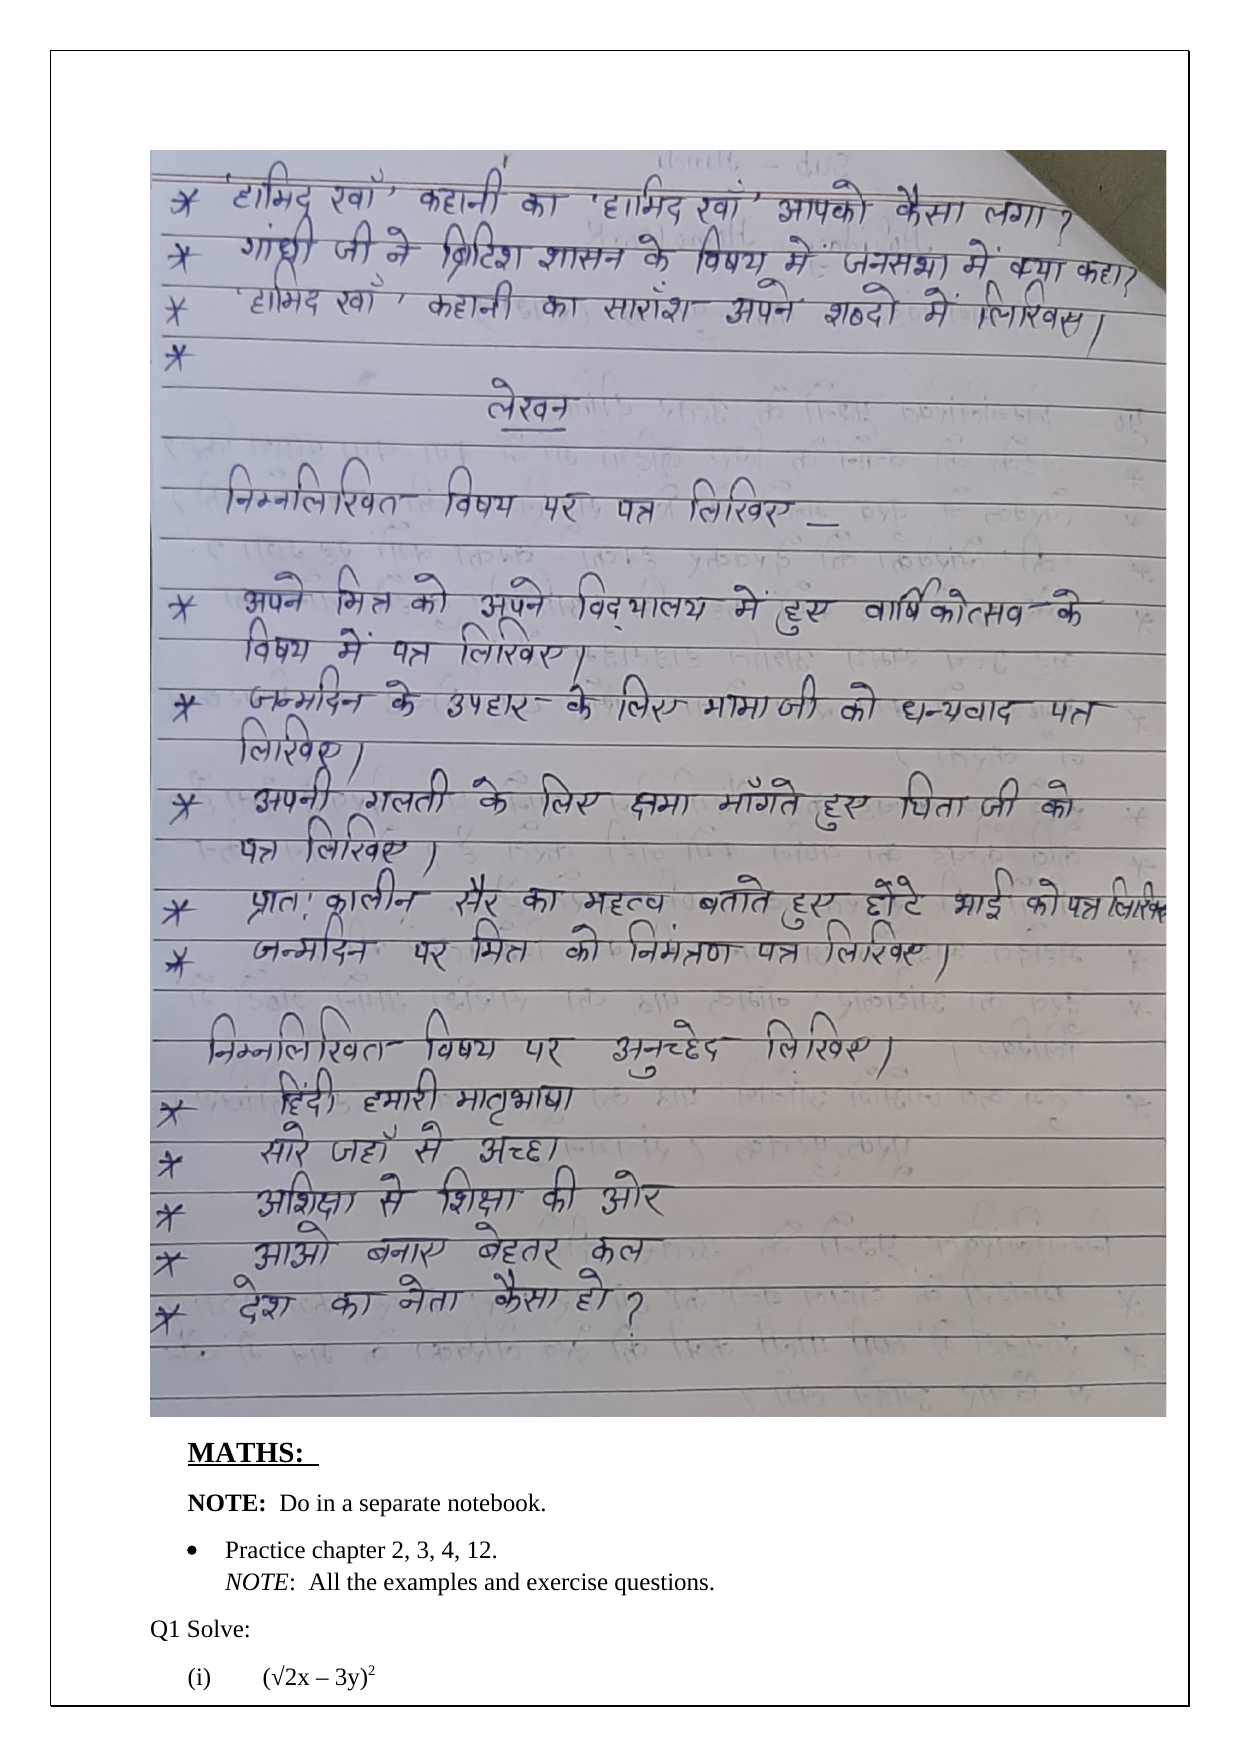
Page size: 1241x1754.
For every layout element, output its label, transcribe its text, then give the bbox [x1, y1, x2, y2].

list (√2x – 3y)2 [187, 1662, 1089, 1691]
list NOTE: All the examples and exercise questions. [225, 1567, 1089, 1595]
text MATHS: [187, 1435, 1089, 1468]
list Practice chapter 2, 3, 4, 12. [187, 1536, 1089, 1564]
text NOTE: Do in a separate notebook. [187, 1488, 1089, 1517]
picture [150, 150, 1167, 1417]
text Q1 Solve: [150, 1614, 1089, 1643]
